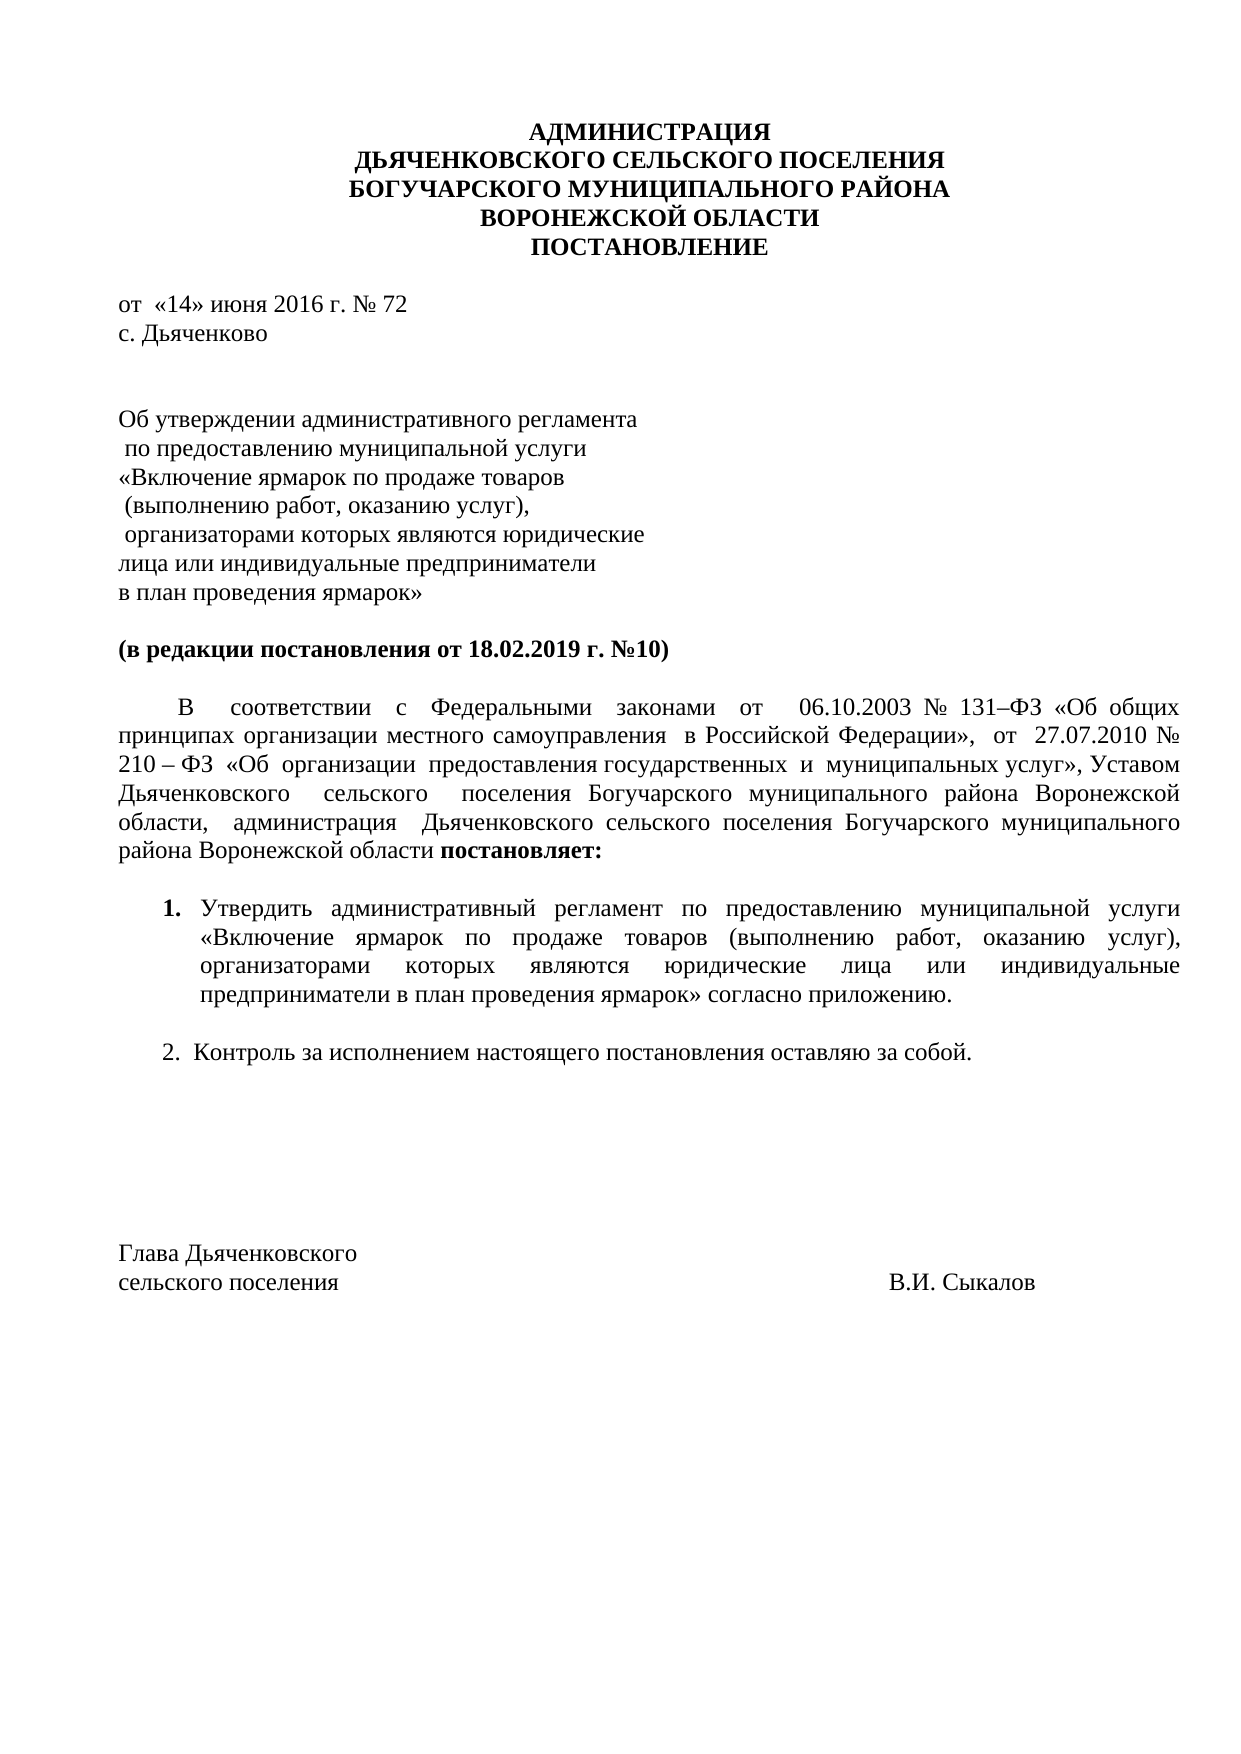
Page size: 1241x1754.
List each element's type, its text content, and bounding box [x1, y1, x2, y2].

text в план проведения ярмарок» [118, 577, 1181, 605]
text сельского поселения В.И. Сыкалов [118, 1267, 1181, 1295]
text Глава Дьяченковского [118, 1238, 1181, 1267]
text АДМИНИСТРАЦИЯ [118, 117, 1181, 145]
text «Включение ярмарок по продаже товаров [118, 462, 1181, 490]
text (в редакции постановления от 18.02.2019 г. №10) [118, 634, 1181, 663]
text 2. Контроль за исполнением настоящего постановления оставляю за собой. [118, 1037, 1181, 1065]
text от «14» июня 2016 г. № 72 [118, 289, 1181, 318]
text лица или индивидуальные предприниматели [118, 548, 1181, 577]
text ПОСТАНОВЛЕНИЕ [118, 232, 1181, 260]
text ВОРОНЕЖСКОЙ ОБЛАСТИ [118, 203, 1181, 232]
text БОГУЧАРСКОГО МУНИЦИПАЛЬНОГО РАЙОНА [118, 174, 1181, 203]
text Об утверждении административного регламента [118, 404, 1181, 433]
text с. Дьяченково [118, 318, 1181, 347]
text по предоставлению муниципальной услуги [118, 433, 1181, 462]
list Утвердить административный регламент по предоставлению муниципальной услуги «Включение ярмарок по продаже товаров (выполнению работ, оказанию услуг), организаторами которых являются юридические лица или индивидуальные предприниматели в план проведения ярмарок» согласно приложению. [162, 893, 1181, 1008]
text (выполнению работ, оказанию услуг), [118, 490, 1181, 519]
text В соответствии с Федеральными законами от 06.10.2003 № 131–ФЗ «Об общих принципах организации местного самоуправления в Российской Федерации», от 27.07.2010 № 210 – ФЗ «Об организации предоставления государственных и муниципальных услуг», Уставом Дьяченковского сельского поселения Богучарского муниципального района Воронежской области, администрация Дьяченковского сельского поселения Богучарского муниципального района Воронежской области постановляет: [118, 692, 1181, 864]
text ДЬЯЧЕНКОВСКОГО СЕЛЬСКОГО ПОСЕЛЕНИЯ [118, 145, 1181, 174]
text организаторами которых являются юридические [118, 519, 1181, 548]
